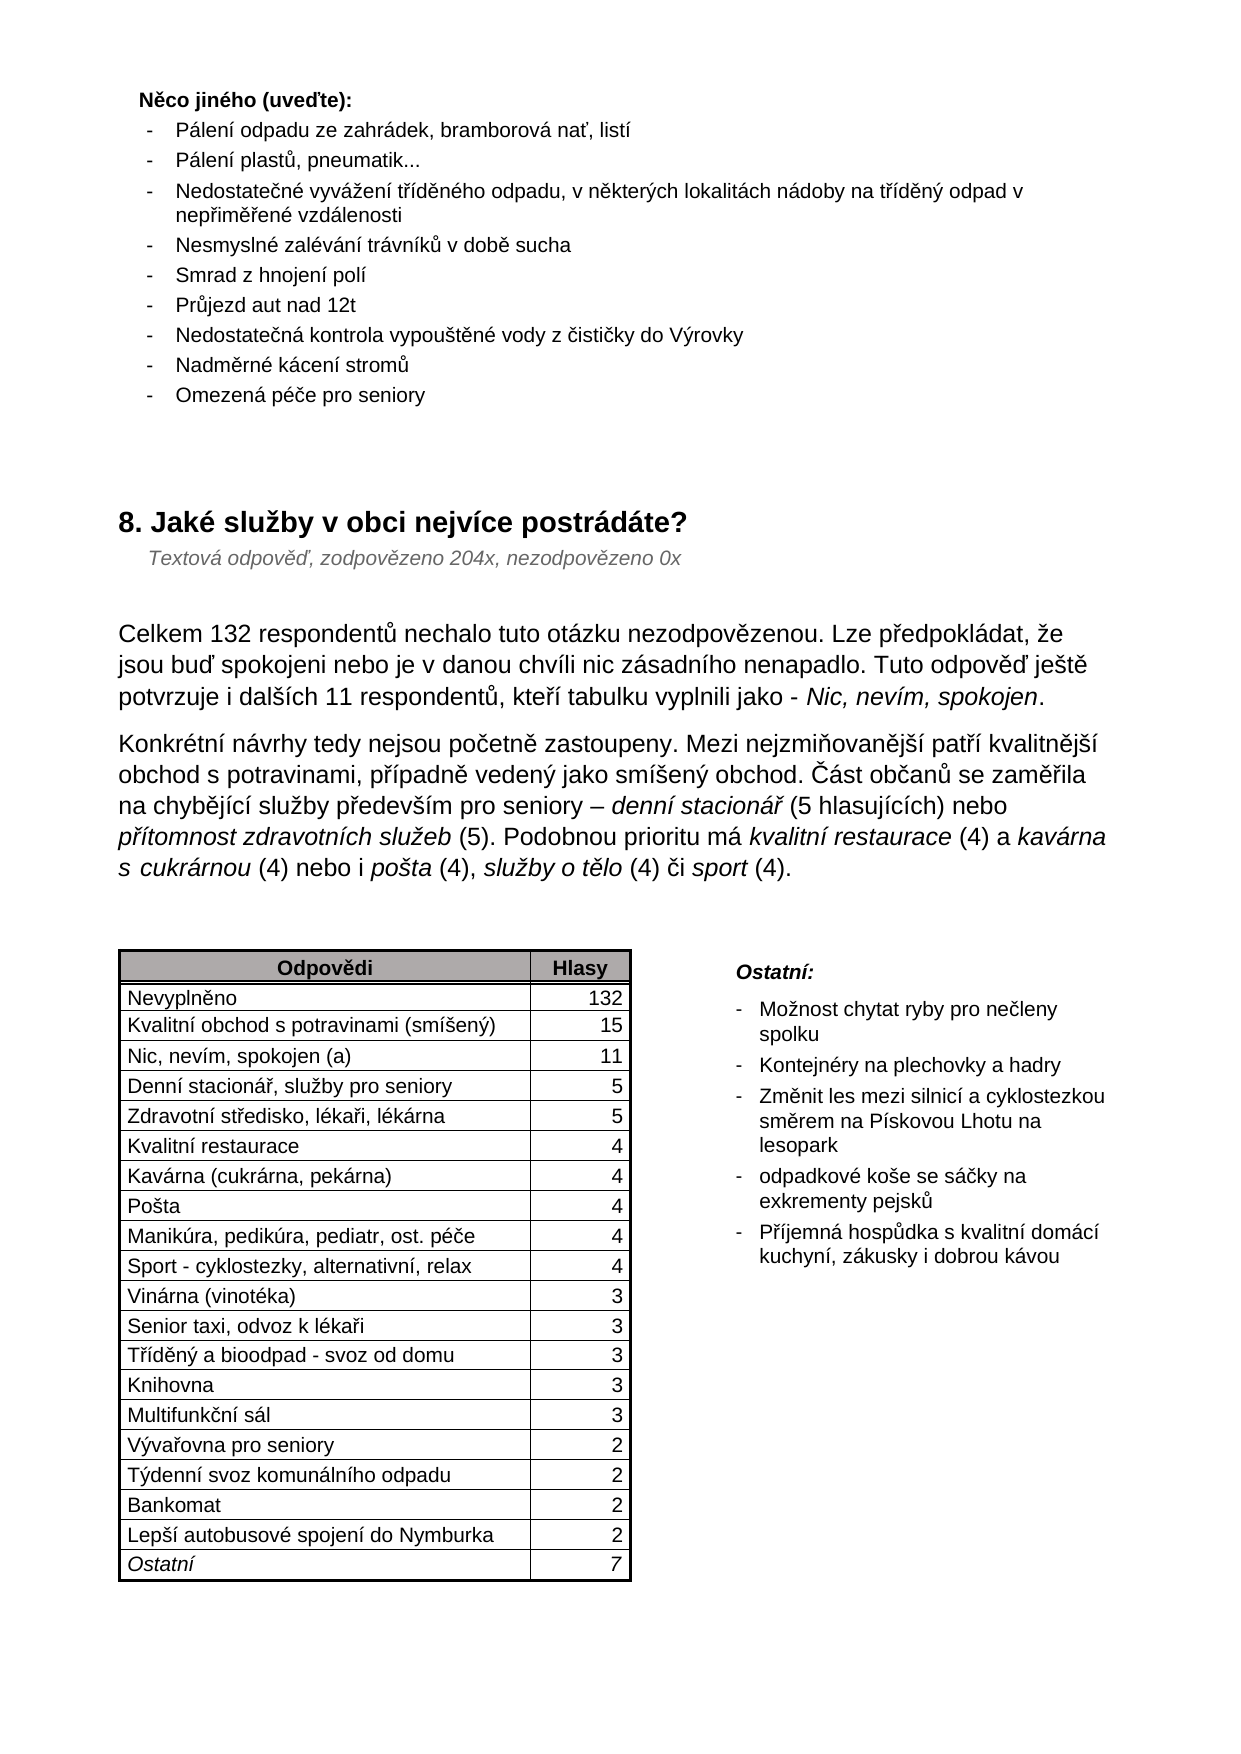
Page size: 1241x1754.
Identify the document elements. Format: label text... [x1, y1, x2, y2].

table_cell Lepší autobusové spojení do Nymburka [121, 1520, 530, 1549]
table_cell Ostatní [121, 1550, 530, 1579]
table_cell Vinárna (vinotéka) [121, 1281, 530, 1310]
table_cell 4 [531, 1251, 629, 1280]
text Konkrétní návrhy tedy nejsou početně zastoupeny. Mezi nejzmiňovanější patří kvalitnější obchod s potravinami, případně vedený jako smíšený obchod. Část občanů se zaměřila na chybějící služby především pro seniory – denní stacionář (5 hlasujících) nebo přítomnost zdravotních služeb (5). Podobnou prioritu má kvalitní restaurace (4) a kavárna s cukrárnou (4) nebo i pošta (4), služby o tělo (4) či sport (4). [118, 729, 1110, 882]
table_cell Tříděný a bioodpad - svoz od domu [121, 1341, 530, 1369]
table_cell Vývařovna pro seniory [121, 1430, 530, 1459]
table_cell 2 [531, 1520, 629, 1549]
table_cell 5 [531, 1101, 629, 1130]
table_cell 15 [531, 1011, 629, 1040]
table_cell 2 [531, 1460, 629, 1489]
table_cell 4 [531, 1191, 629, 1220]
table_cell 3 [531, 1281, 629, 1310]
table_header Hlasy [531, 952, 629, 980]
table_cell Bankomat [121, 1490, 530, 1519]
table_cell Pošta [121, 1191, 530, 1220]
table_cell Sport - cyklostezky, alternativní, relax [121, 1251, 530, 1280]
text Textová odpověď, zodpovězeno 204x, nezodpovězeno 0x [118, 545, 1110, 569]
table_cell 3 [531, 1400, 629, 1429]
table_cell Týdenní svoz komunálního odpadu [121, 1460, 530, 1489]
table_cell Nevyplněno [121, 985, 530, 1010]
table_cell 3 [531, 1370, 629, 1399]
table_cell 11 [531, 1041, 629, 1070]
table_cell 4 [531, 1221, 629, 1250]
table_cell Nic, nevím, spokojen (a) [121, 1041, 530, 1070]
table_cell Denní stacionář, služby pro seniory [121, 1071, 530, 1100]
table_cell 5 [531, 1071, 629, 1100]
table_cell 3 [531, 1341, 629, 1369]
table_cell Kvalitní obchod s potravinami (smíšený) [121, 1011, 530, 1040]
table_cell Kavárna (cukrárna, pekárna) [121, 1161, 530, 1190]
table_cell Knihovna [121, 1370, 530, 1399]
table_cell 4 [531, 1131, 629, 1160]
table_cell Manikúra, pedikúra, pediatr, ost. péče [121, 1221, 530, 1250]
table_cell 4 [531, 1161, 629, 1190]
table_cell 2 [531, 1490, 629, 1519]
table_cell 2 [531, 1430, 629, 1459]
table_cell Zdravotní středisko, lékaři, lékárna [121, 1101, 530, 1130]
text Celkem 132 respondentů nechalo tuto otázku nezodpovězenou. Lze předpokládat, že jsou buď spokojeni nebo je v danou chvíli nic zásadního nenapadlo. Tuto odpověď ještě potvrzuje i dalších 11 respondentů, kteří tabulku vyplnili jako - Nic, nevím, spokojen. [118, 619, 1110, 710]
text 8. Jaké služby v obci nejvíce postrádáte? [118, 506, 1110, 539]
table_cell 3 [531, 1311, 629, 1340]
table_cell 7 [531, 1550, 629, 1579]
table_cell 132 [531, 985, 629, 1010]
table_cell Senior taxi, odvoz k lékaři [121, 1311, 530, 1340]
table_cell Kvalitní restaurace [121, 1131, 530, 1160]
table_header Odpovědi [121, 952, 530, 980]
table_cell Multifunkční sál [121, 1400, 530, 1429]
